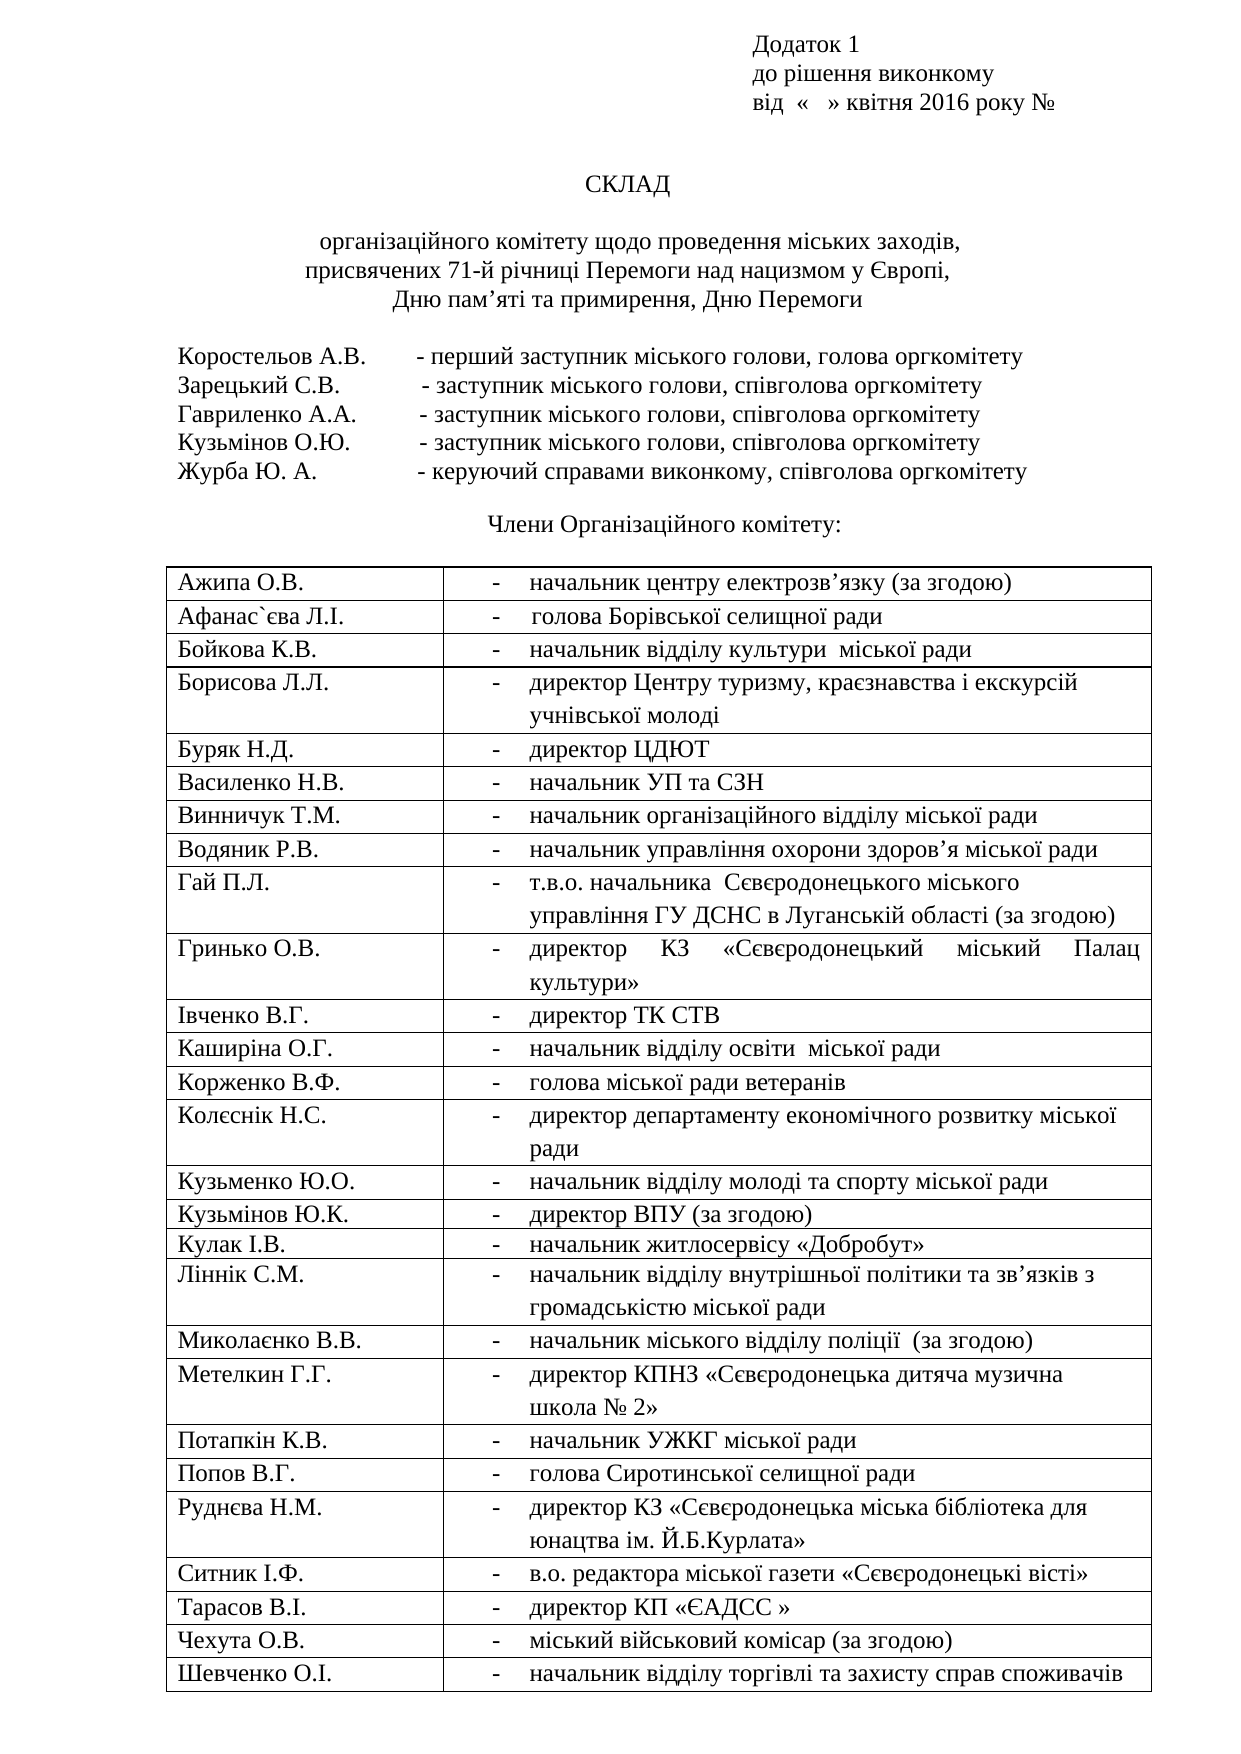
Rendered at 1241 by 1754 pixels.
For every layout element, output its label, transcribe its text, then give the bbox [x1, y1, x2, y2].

table_cell Кузьменко Ю.О. [167, 1166, 443, 1198]
table_cell начальник відділу освіти міської ради [444, 1033, 1151, 1066]
text присвячених 71-й річниці Перемоги над нацизмом у Європі, [103, 255, 1152, 284]
table_cell Миколаєнко В.В. [167, 1326, 443, 1358]
table_cell директор ТК СТВ [444, 1000, 1151, 1032]
table_cell начальник відділу внутрішньої політики та зв’язків з громадськістю міської ради [444, 1259, 1151, 1324]
table_cell - голова Борівської селищної ради [444, 601, 1151, 633]
table_cell Буряк Н.Д. [167, 734, 443, 766]
table_cell Каширіна О.Г. [167, 1033, 443, 1066]
table_cell т.в.о. начальника Сєвєродонецького міського управління ГУ ДСНС в Луганській області (за згодою) [444, 867, 1151, 932]
table_cell начальник міського відділу поліції (за згодою) [444, 1326, 1151, 1358]
text від « » квітня 2016 року № [177, 87, 1152, 116]
table_cell начальник УП та СЗН [444, 767, 1151, 799]
table_cell Попов В.Г. [167, 1459, 443, 1491]
table_cell Бойкова К.В. [167, 634, 443, 666]
table_cell голова міської ради ветеранів [444, 1067, 1151, 1099]
text Додаток 1 [177, 29, 1152, 58]
table_cell Гай П.Л. [167, 867, 443, 932]
table_cell Афанас`єва Л.І. [167, 601, 443, 633]
table_cell Ліннік С.М. [167, 1259, 443, 1324]
table_cell начальник організаційного відділу міської ради [444, 801, 1151, 833]
table_cell Ситник І.Ф. [167, 1558, 443, 1591]
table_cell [444, 1658, 1151, 1691]
table_cell директор КЗ «Сєвєродонецька міська бібліотека для юнацтва ім. Й.Б.Курлата» [444, 1492, 1151, 1557]
text Журба Ю. А. - керуючий справами виконкому, співголова оргкомітету [177, 456, 1137, 485]
text Кузьмінов О.Ю. - заступник міського голови, співголова оргкомітету [177, 427, 1137, 456]
table_header Ажипа О.В. [167, 568, 443, 600]
table_cell міський військовий комісар (за згодою) [444, 1625, 1151, 1657]
table_cell начальник відділу культури міської ради [444, 634, 1151, 666]
text Члени Організаційного комітету: [177, 509, 1152, 538]
table_cell Колєснік Н.С. [167, 1100, 443, 1165]
text Гавриленко А.А. - заступник міського голови, співголова оргкомітету [177, 399, 1137, 427]
table_cell Водяник Р.В. [167, 834, 443, 866]
table_cell директор Центру туризму, краєзнавства і екскурсій учнівської молоді [444, 668, 1151, 733]
table_cell Потапкін К.В. [167, 1425, 443, 1457]
text Коростельов А.В. - перший заступник міського голови, голова оргкомітету [177, 341, 1137, 370]
table_cell директор ВПУ (за згодою) [444, 1200, 1151, 1228]
table_cell Івченко В.Г. [167, 1000, 443, 1032]
text до рішення виконкому [177, 58, 1152, 87]
table_cell директор ЦДЮТ [444, 734, 1151, 766]
table_cell Василенко Н.В. [167, 767, 443, 799]
table_cell в.о. редактора міської газети «Сєвєродонецькі вісті» [444, 1558, 1151, 1591]
table_cell Борисова Л.Л. [167, 668, 443, 733]
table_cell Гринько О.В. [167, 934, 443, 999]
table_cell Руднєва Н.М. [167, 1492, 443, 1557]
table_cell начальник житлосервісу «Добробут» [444, 1229, 1151, 1258]
table_cell директор КЗ «Сєвєродонецький міський Палац культури» [444, 934, 1151, 999]
table_cell Метелкин Г.Г. [167, 1359, 443, 1424]
table_header начальник центру електрозв’язку (за згодою) [444, 568, 1151, 600]
table_cell начальник відділу молоді та спорту міської ради [444, 1166, 1151, 1198]
table_cell Кузьмінов Ю.К. [167, 1200, 443, 1228]
text організаційного комітету щодо проведення міських заходів, [103, 226, 1152, 255]
table_cell директор департаменту економічного розвитку міської ради [444, 1100, 1151, 1165]
table_cell Тарасов В.І. [167, 1592, 443, 1624]
text Дню пам’яті та примирення, Дню Перемоги [103, 284, 1152, 312]
table_cell Чехута О.В. [167, 1625, 443, 1657]
table_cell Шевченко О.І. [167, 1658, 443, 1691]
table_cell Кулак І.В. [167, 1229, 443, 1258]
table_cell Винничук Т.М. [167, 801, 443, 833]
table_cell директор КПНЗ «Сєвєродонецька дитяча музична школа № 2» [444, 1359, 1151, 1424]
table_cell начальник УЖКГ міської ради [444, 1425, 1151, 1457]
text СКЛАД [103, 169, 1152, 197]
table_cell начальник управління охорони здоров’я міської ради [444, 834, 1151, 866]
table_cell голова Сиротинської селищної ради [444, 1459, 1151, 1491]
table_cell директор КП «ЄАДСС » [444, 1592, 1151, 1624]
text Зарецький С.В. - заступник міського голови, співголова оргкомітету [177, 370, 1137, 399]
table_cell Корженко В.Ф. [167, 1067, 443, 1099]
